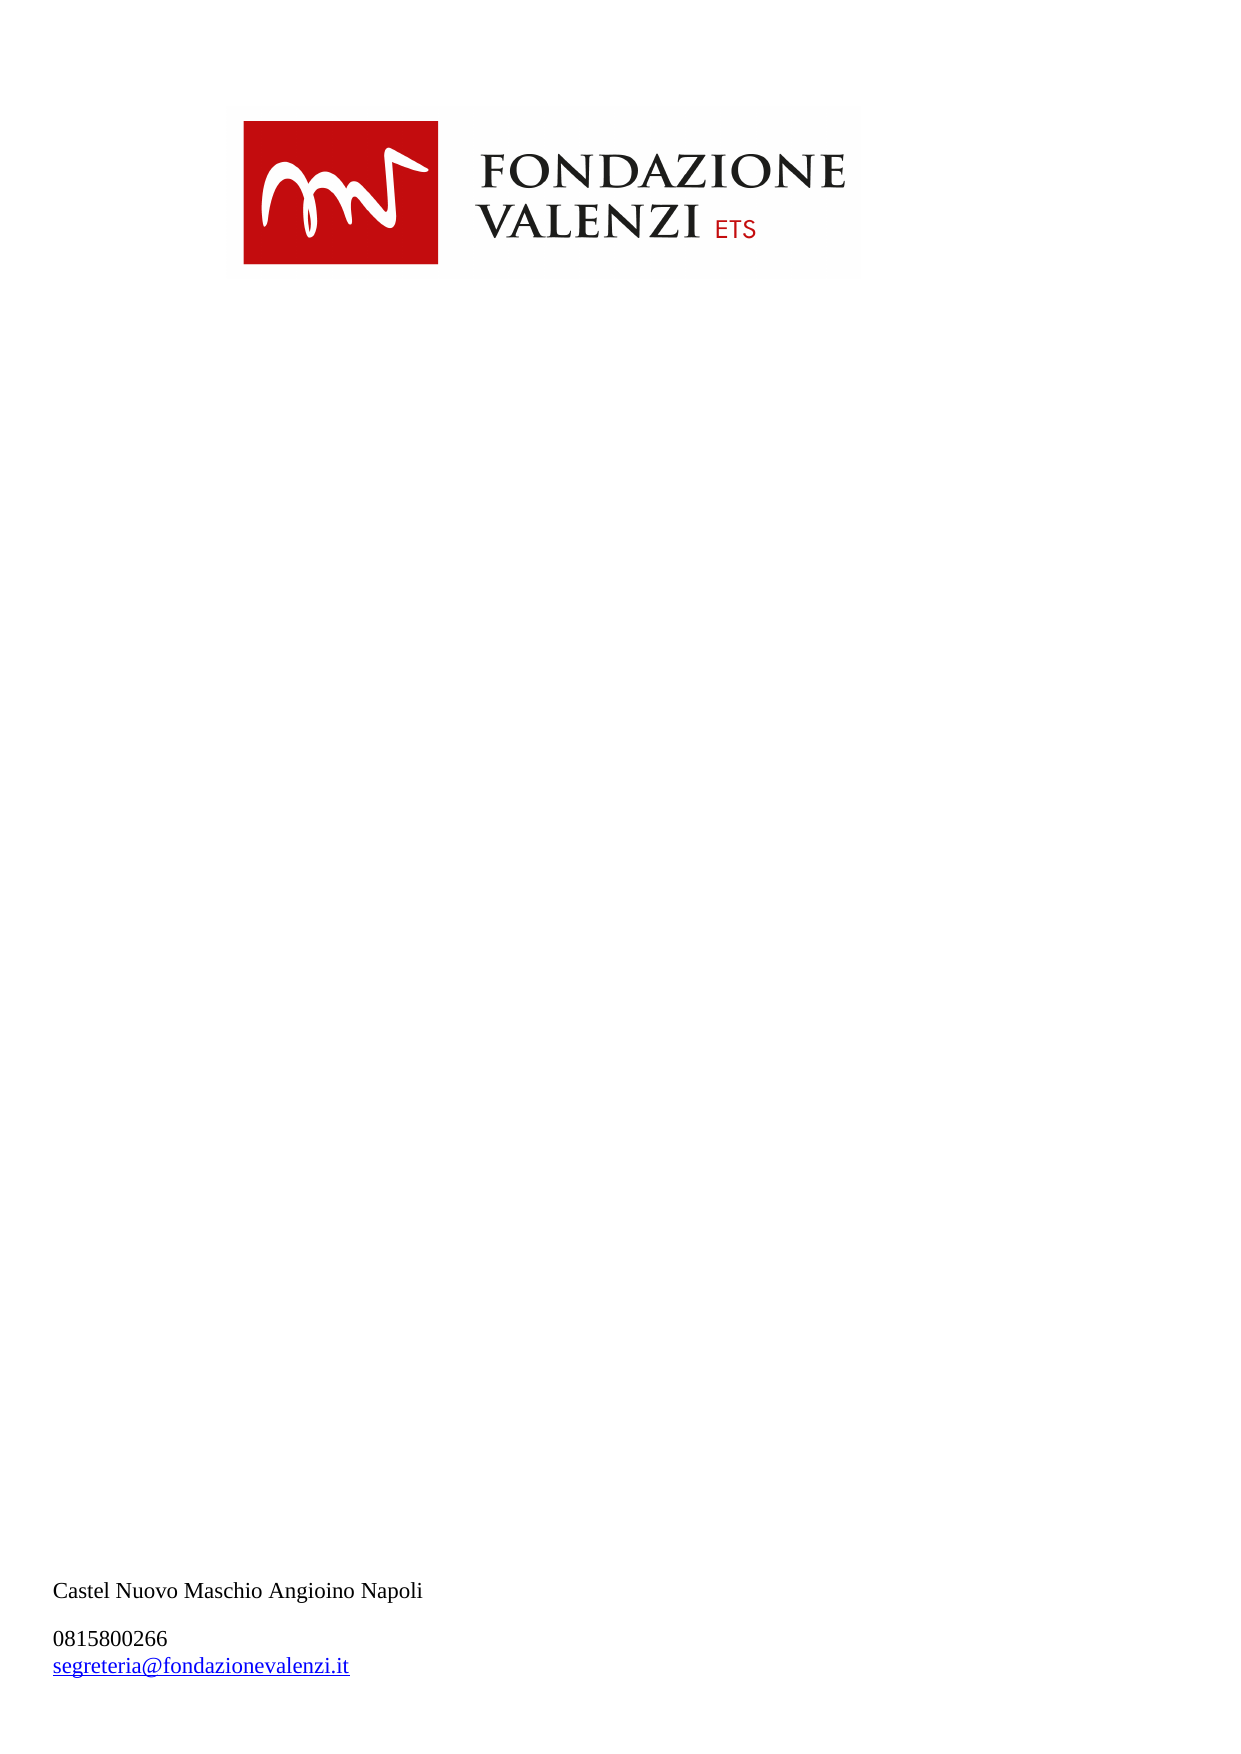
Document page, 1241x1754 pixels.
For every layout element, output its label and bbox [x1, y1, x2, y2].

picture [226, 106, 862, 279]
